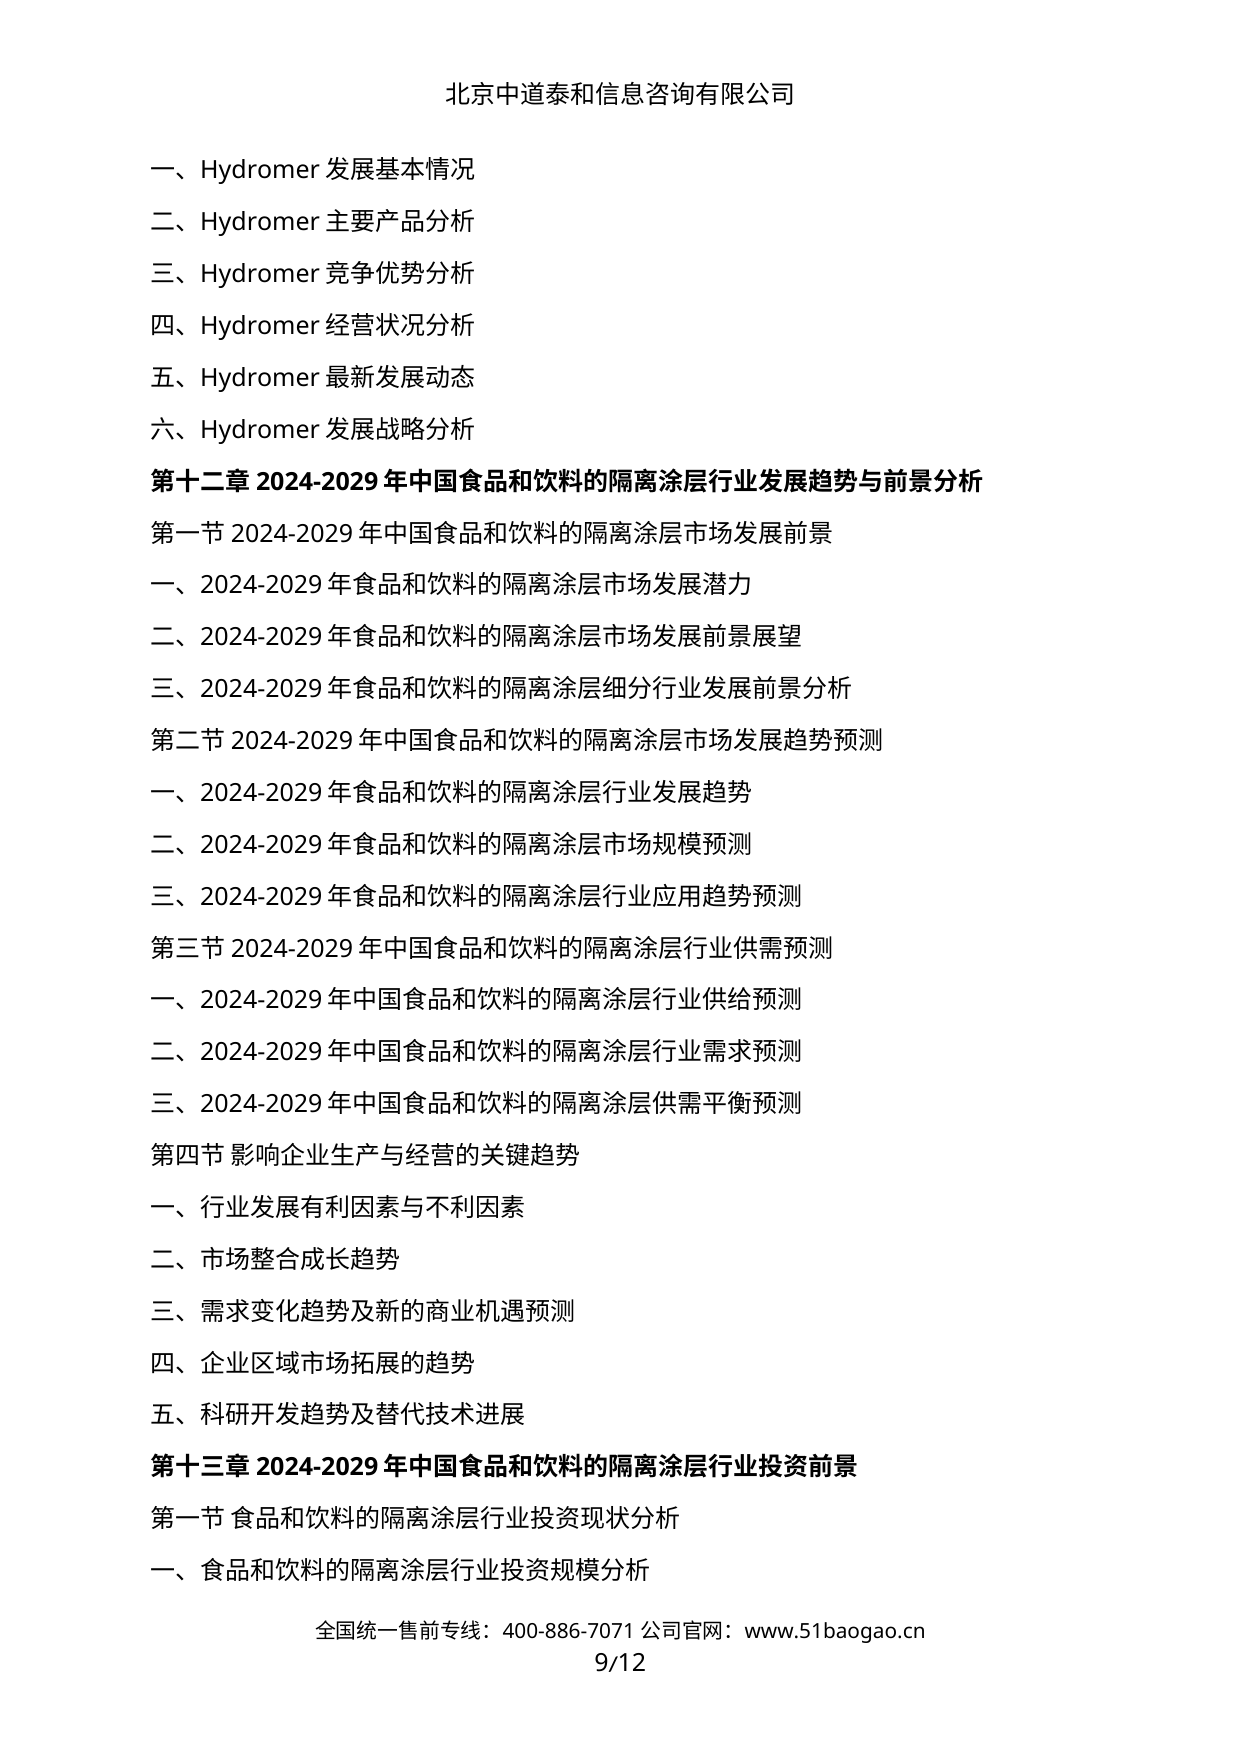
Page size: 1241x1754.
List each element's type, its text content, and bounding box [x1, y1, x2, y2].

text 三、2024-2029年食品和饮料的隔离涂层细分行业发展前景分析 [150, 669, 1090, 705]
text 四、企业区域市场拓展的趋势 [150, 1343, 1090, 1379]
text 一、2024-2029年食品和饮料的隔离涂层行业发展趋势 [150, 772, 1090, 809]
text 二、Hydromer主要产品分析 [150, 202, 1090, 238]
text 第二节 2024-2029年中国食品和饮料的隔离涂层市场发展趋势预测 [150, 721, 1090, 757]
text 三、Hydromer竞争优势分析 [150, 254, 1090, 290]
text 第十三章 2024-2029年中国食品和饮料的隔离涂层行业投资前景 [150, 1447, 1090, 1483]
text 第四节 影响企业生产与经营的关键趋势 [150, 1136, 1090, 1172]
text 三、2024-2029年食品和饮料的隔离涂层行业应用趋势预测 [150, 876, 1090, 912]
text 六、Hydromer发展战略分析 [150, 409, 1090, 446]
text 二、2024-2029年食品和饮料的隔离涂层市场发展前景展望 [150, 617, 1090, 653]
text 一、食品和饮料的隔离涂层行业投资规模分析 [150, 1551, 1090, 1587]
text 第一节 食品和饮料的隔离涂层行业投资现状分析 [150, 1499, 1090, 1535]
text 二、市场整合成长趋势 [150, 1239, 1090, 1276]
text 四、Hydromer经营状况分析 [150, 306, 1090, 342]
text 第十二章 2024-2029年中国食品和饮料的隔离涂层行业发展趋势与前景分析 [150, 461, 1090, 497]
text 五、科研开发趋势及替代技术进展 [150, 1395, 1090, 1431]
text 一、行业发展有利因素与不利因素 [150, 1187, 1090, 1224]
text 二、2024-2029年中国食品和饮料的隔离涂层行业需求预测 [150, 1032, 1090, 1068]
text 一、Hydromer发展基本情况 [150, 150, 1090, 186]
text 一、2024-2029年食品和饮料的隔离涂层市场发展潜力 [150, 565, 1090, 601]
text 一、2024-2029年中国食品和饮料的隔离涂层行业供给预测 [150, 980, 1090, 1016]
text 第一节 2024-2029年中国食品和饮料的隔离涂层市场发展前景 [150, 513, 1090, 549]
text 二、2024-2029年食品和饮料的隔离涂层市场规模预测 [150, 824, 1090, 861]
text 第三节 2024-2029年中国食品和饮料的隔离涂层行业供需预测 [150, 928, 1090, 964]
text 五、Hydromer最新发展动态 [150, 357, 1090, 394]
text 三、需求变化趋势及新的商业机遇预测 [150, 1291, 1090, 1327]
text 三、2024-2029年中国食品和饮料的隔离涂层供需平衡预测 [150, 1084, 1090, 1120]
